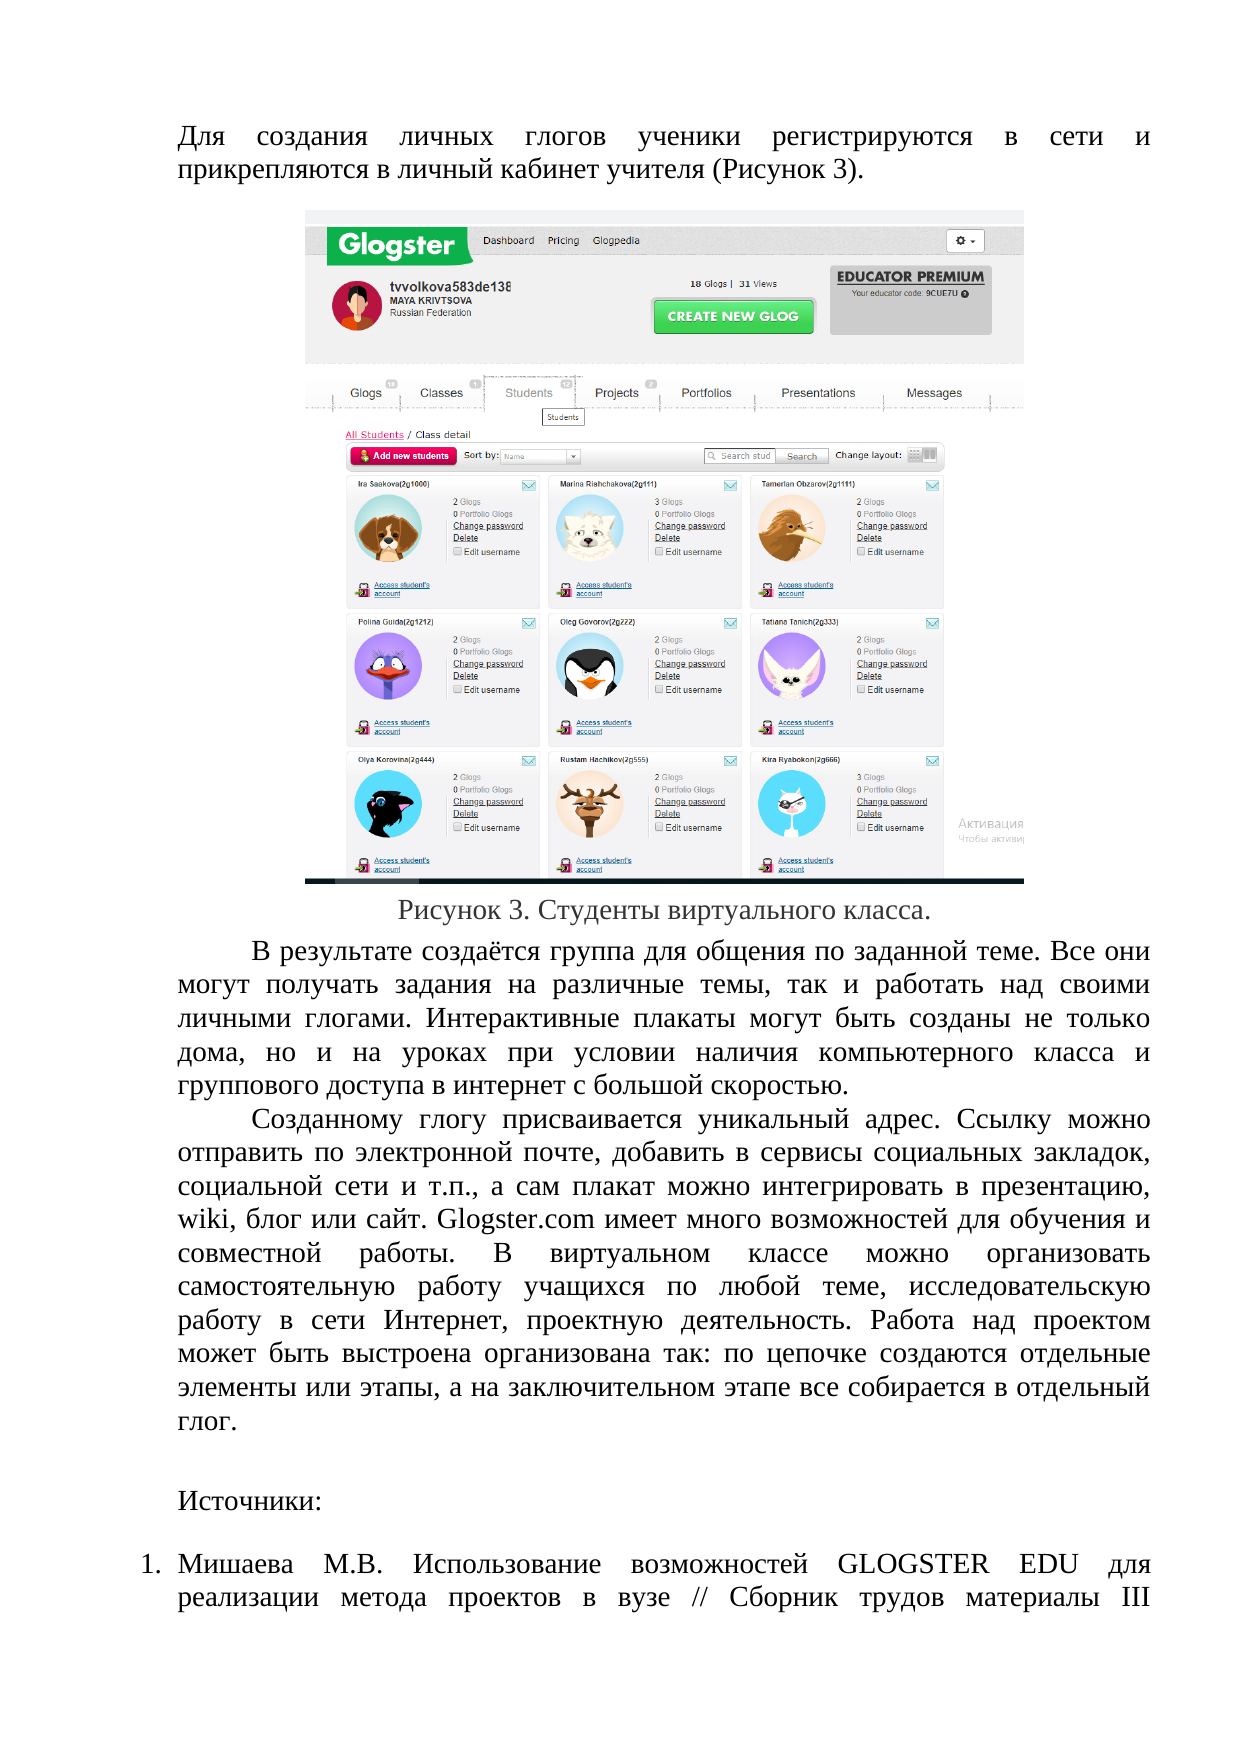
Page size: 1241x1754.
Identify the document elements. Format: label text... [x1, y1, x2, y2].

text Источники: [177, 1483, 1152, 1517]
text В результате создаётся группа для общения по заданной теме. Все они могут получать задания на различные темы, так и работать над своими личными глогами. Интерактивные плакаты могут быть созданы не только дома, но и на уроках при условии наличия компьютерного класса и группового доступа в интернет с большой скоростью. [177, 933, 1152, 1101]
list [140, 1546, 1152, 1613]
picture [305, 210, 1024, 884]
text Созданному глогу присваивается уникальный адрес. Ссылку можно отправить по электронной почте, добавить в сервисы социальных закладок, социальной сети и т.п., а сам плакат можно интегрировать в презентацию, wiki, блог или сайт. Glogster.com имеет много возможностей для обучения и совместной работы. В виртуальном классе можно организовать самостоятельную работу учащихся по любой теме, исследовательскую работу в сети Интернет, проектную деятельность. Работа над проектом может быть выстроена организована так: по цепочке создаются отдельные элементы или этапы, а на заключительном этапе все собирается в отдельный глог. [177, 1101, 1152, 1436]
text Для создания личных глогов ученики регистрируются в сети и прикрепляются в личный кабинет учителя (Рисунок 3). [177, 118, 1152, 185]
text Рисунок 3. Студенты виртуального класса. [177, 892, 1152, 925]
